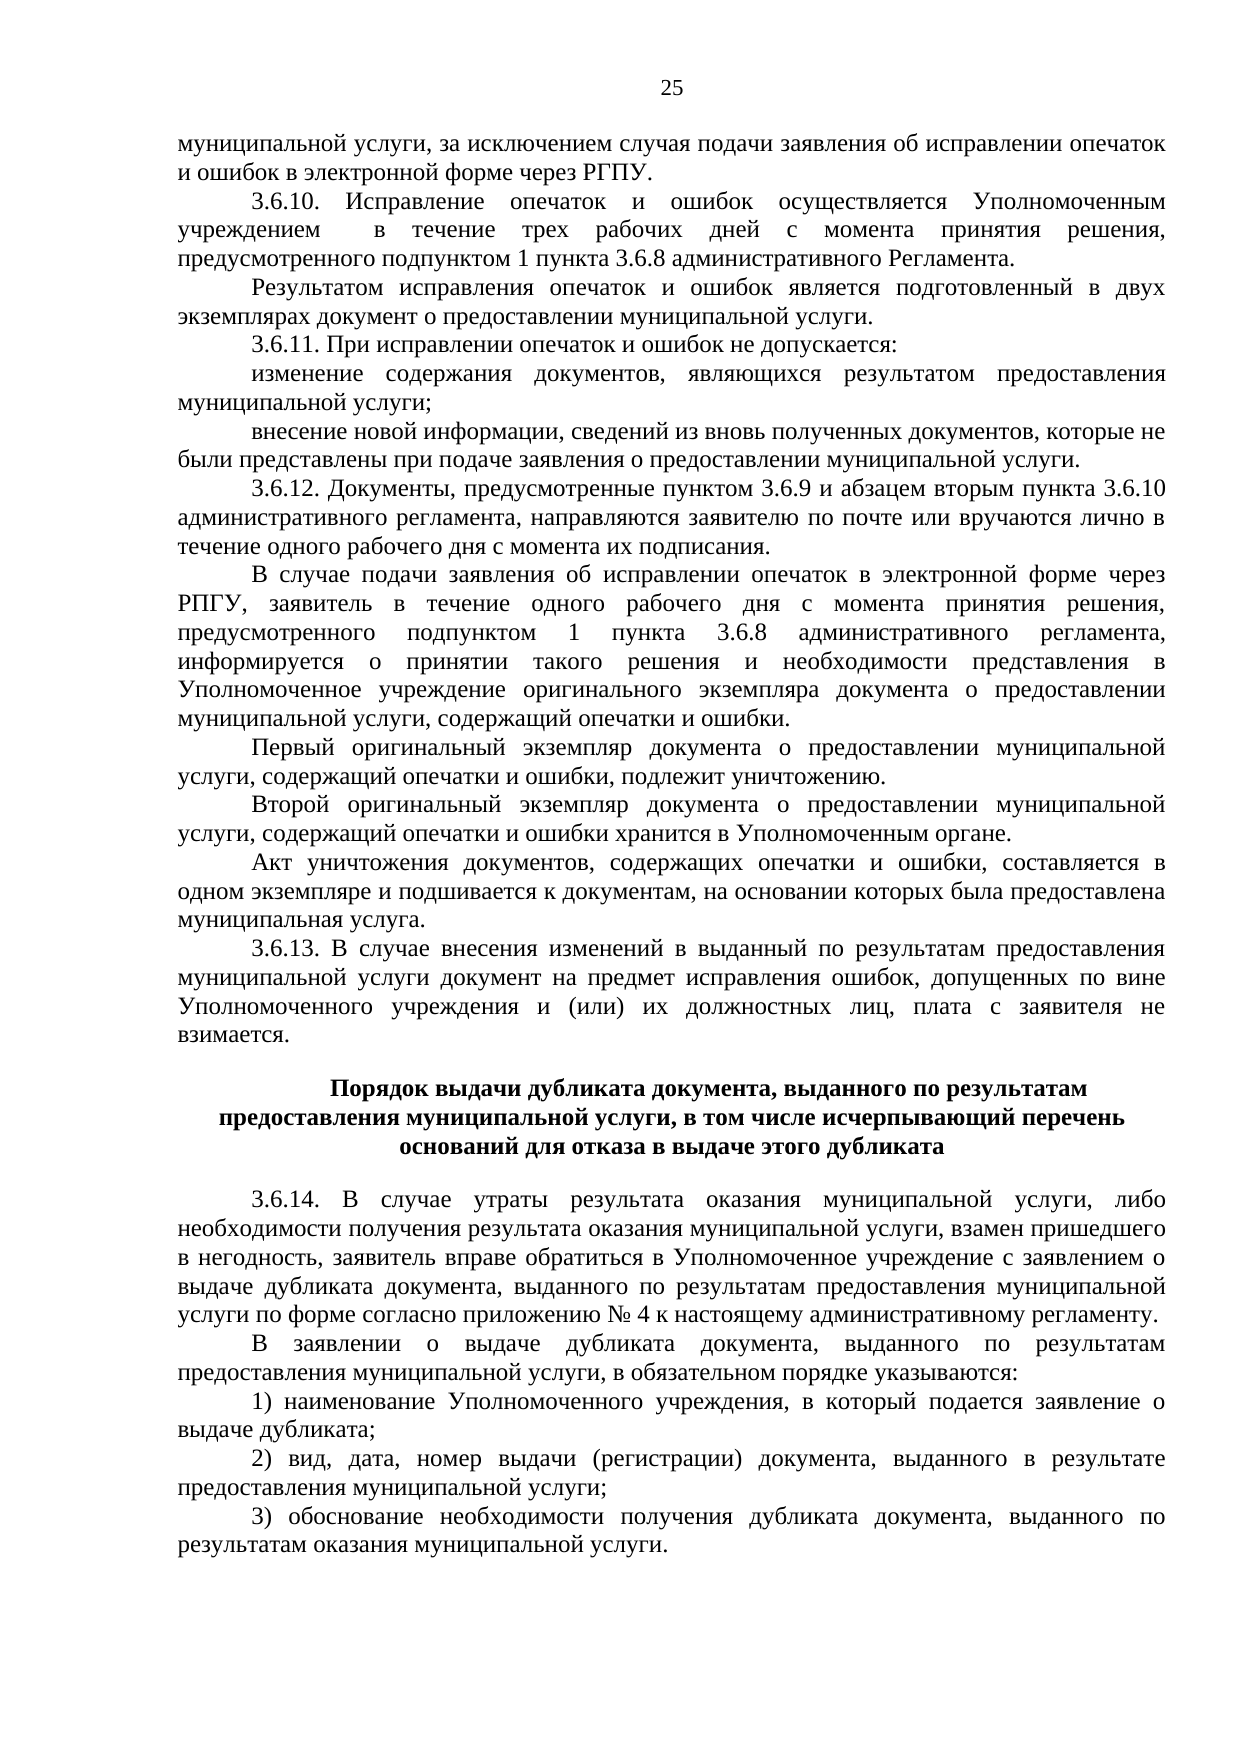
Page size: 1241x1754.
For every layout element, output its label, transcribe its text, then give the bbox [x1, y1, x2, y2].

text изменение содержания документов, являющихся результатом предоставления муниципальной услуги; [177, 358, 1167, 416]
text 2) вид, дата, номер выдачи (регистрации) документа, выданного в результате предоставления муниципальной услуги; [177, 1443, 1167, 1501]
text 1) наименование Уполномоченного учреждения, в который подается заявление о выдаче дубликата; [177, 1386, 1167, 1443]
text Второй оригинальный экземпляр документа о предоставлении муниципальной услуги, содержащий опечатки и ошибки хранится в Уполномоченным органе. [177, 789, 1167, 847]
text Первый оригинальный экземпляр документа о предоставлении муниципальной услуги, содержащий опечатки и ошибки, подлежит уничтожению. [177, 732, 1167, 789]
text 3.6.13. В случае внесения изменений в выданный по результатам предоставления муниципальной услуги документ на предмет исправления ошибок, допущенных по вине Уполномоченного учреждения и (или) их должностных лиц, плата с заявителя не взимается. [177, 933, 1167, 1048]
text 3.6.12. Документы, предусмотренные пунктом 3.6.9 и абзацем вторым пункта 3.6.10 административного регламента, направляются заявителю по почте или вручаются лично в течение одного рабочего дня с момента их подписания. [177, 473, 1167, 559]
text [177, 128, 1167, 186]
text 3.6.14. В случае утраты результата оказания муниципальной услуги, либо необходимости получения результата оказания муниципальной услуги, взамен пришедшего в негодность, заявитель вправе обратиться в Уполномоченное учреждение с заявлением о выдаче дубликата документа, выданного по результатам предоставления муниципальной услуги по форме согласно приложению № 4 к настоящему административному регламенту. [177, 1184, 1167, 1328]
text 3) обоснование необходимости получения дубликата документа, выданного по результатам оказания муниципальной услуги. [177, 1501, 1167, 1558]
text внесение новой информации, сведений из вновь полученных документов, которые не были представлены при подаче заявления о предоставлении муниципальной услуги. [177, 416, 1167, 473]
text Акт уничтожения документов, содержащих опечатки и ошибки, составляется в одном экземпляре и подшивается к документам, на основании которых была предоставлена муниципальная услуга. [177, 847, 1167, 933]
text 3.6.10. Исправление опечаток и ошибок осуществляется Уполномоченным учреждением в течение трех рабочих дней с момента принятия решения, предусмотренного подпунктом 1 пункта 3.6.8 административного Регламента. [177, 186, 1167, 272]
text Порядок выдачи дубликата документа, выданного по результатам предоставления муниципальной услуги, в том числе исчерпывающий перечень оснований для отказа в выдаче этого дубликата [177, 1073, 1167, 1159]
text В заявлении о выдаче дубликата документа, выданного по результатам предоставления муниципальной услуги, в обязательном порядке указываются: [177, 1328, 1167, 1386]
text 3.6.11. При исправлении опечаток и ошибок не допускается: [177, 329, 1167, 358]
text Результатом исправления опечаток и ошибок является подготовленный в двух экземплярах документ о предоставлении муниципальной услуги. [177, 272, 1167, 329]
text В случае подачи заявления об исправлении опечаток в электронной форме через РПГУ, заявитель в течение одного рабочего дня с момента принятия решения, предусмотренного подпунктом 1 пункта 3.6.8 административного регламента, информируется о принятии такого решения и необходимости представления в Уполномоченное учреждение оригинального экземпляра документа о предоставлении муниципальной услуги, содержащий опечатки и ошибки. [177, 559, 1167, 732]
